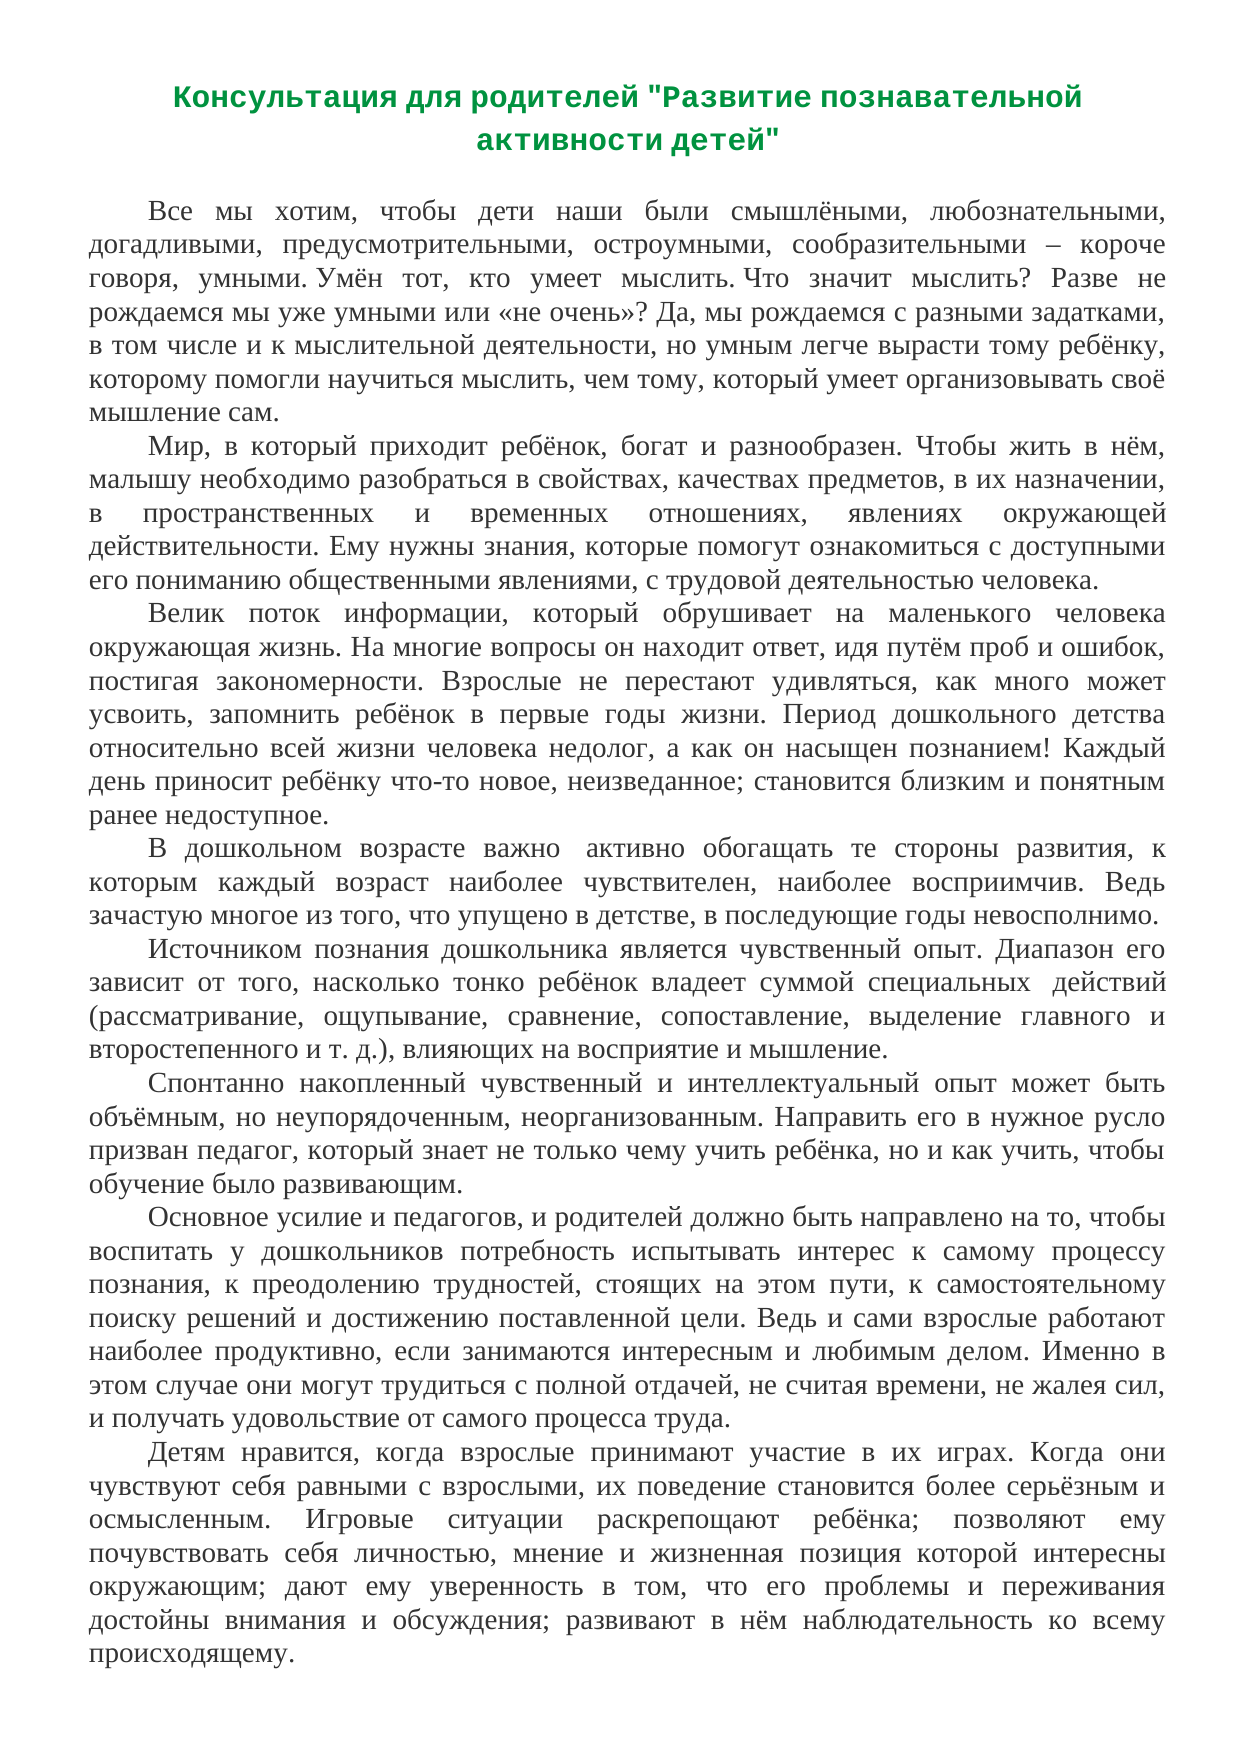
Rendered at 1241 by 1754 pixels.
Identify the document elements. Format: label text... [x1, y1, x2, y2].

text Детям нравится, когда взрослые принимают участие в их играх. Когда они чувствуют себя равными с взрослыми, их поведение становится более серьёзным и осмысленным. Игровые ситуации раскрепощают ребёнка; позволяют ему почувствовать себя личностью, мнение и жизненная позиция которой интересны окружающим; дают ему уверенность в том, что его проблемы и переживания достойны внимания и обсуждения; развивают в нём наблюдательность ко всему происходящему. [89, 1434, 1167, 1669]
text Консультация для родителей "Развитие познавательной активности детей" [89, 74, 1167, 159]
text Источником познания дошкольника является чувственный опыт. Диапазон его зависит от того, насколько тонко ребёнок владеет суммой специальных действий (рассматривание, ощупывание, сравнение, сопоставление, выделение главного и второстепенного и т. д.), влияющих на восприятие и мышление. [89, 931, 1167, 1065]
text Мир, в который приходит ребёнок, богат и разнообразен. Чтобы жить в нём, малышу необходимо разобраться в свойствах, качествах предметов, в их назначении, в пространственных и временных отношениях, явлениях окружающей действительности. Ему нужны знания, которые помогут ознакомиться с доступными его пониманию общественными явлениями, с трудовой деятельностью человека. [89, 428, 1167, 596]
text Велик поток информации, который обрушивает на маленького человека окружающая жизнь. На многие вопросы он находит ответ, идя путём проб и ошибок, постигая закономерности. Взрослые не перестают удивляться, как много может усвоить, запомнить ребёнок в первые годы жизни. Период дошкольного детства относительно всей жизни человека недолог, а как он насыщен познанием! Каждый день приносит ребёнку что-то новое, неизведанное; становится близким и понятным ранее недоступное. [89, 596, 1167, 830]
text В дошкольном возрасте важно активно обогащать те стороны развития, к которым каждый возраст наиболее чувствителен, наиболее восприимчив. Ведь зачастую многое из того, что упущено в детстве, в последующие годы невосполнимо. [89, 830, 1167, 931]
text Основное усилие и педагогов, и родителей должно быть направлено на то, чтобы воспитать у дошкольников потребность испытывать интерес к самому процессу познания, к преодолению трудностей, стоящих на этом пути, к самостоятельному поиску решений и достижению поставленной цели. Ведь и сами взрослые работают наиболее продуктивно, если занимаются интересным и любимым делом. Именно в этом случае они могут трудиться с полной отдачей, не считая времени, не жалея сил, и получать удовольствие от самого процесса труда. [89, 1199, 1167, 1434]
text Все мы хотим, чтобы дети наши были смышлёными, любознательными, догадливыми, предусмотрительными, остроумными, сообразительными – короче говоря, умными. Умён тот, кто умеет мыслить. Что значит мыслить? Разве не рождаемся мы уже умными или «не очень»? Да, мы рождаемся с разными задатками, в том числе и к мыслительной деятельности, но умным легче вырасти тому ребёнку, которому помогли научиться мыслить, чем тому, который умеет организовывать своё мышление сам. [89, 193, 1167, 428]
text Спонтанно накопленный чувственный и интеллектуальный опыт может быть объёмным, но неупорядоченным, неорганизованным. Направить его в нужное русло призван педагог, который знает не только чему учить ребёнка, но и как учить, чтобы обучение было развивающим. [89, 1065, 1167, 1199]
